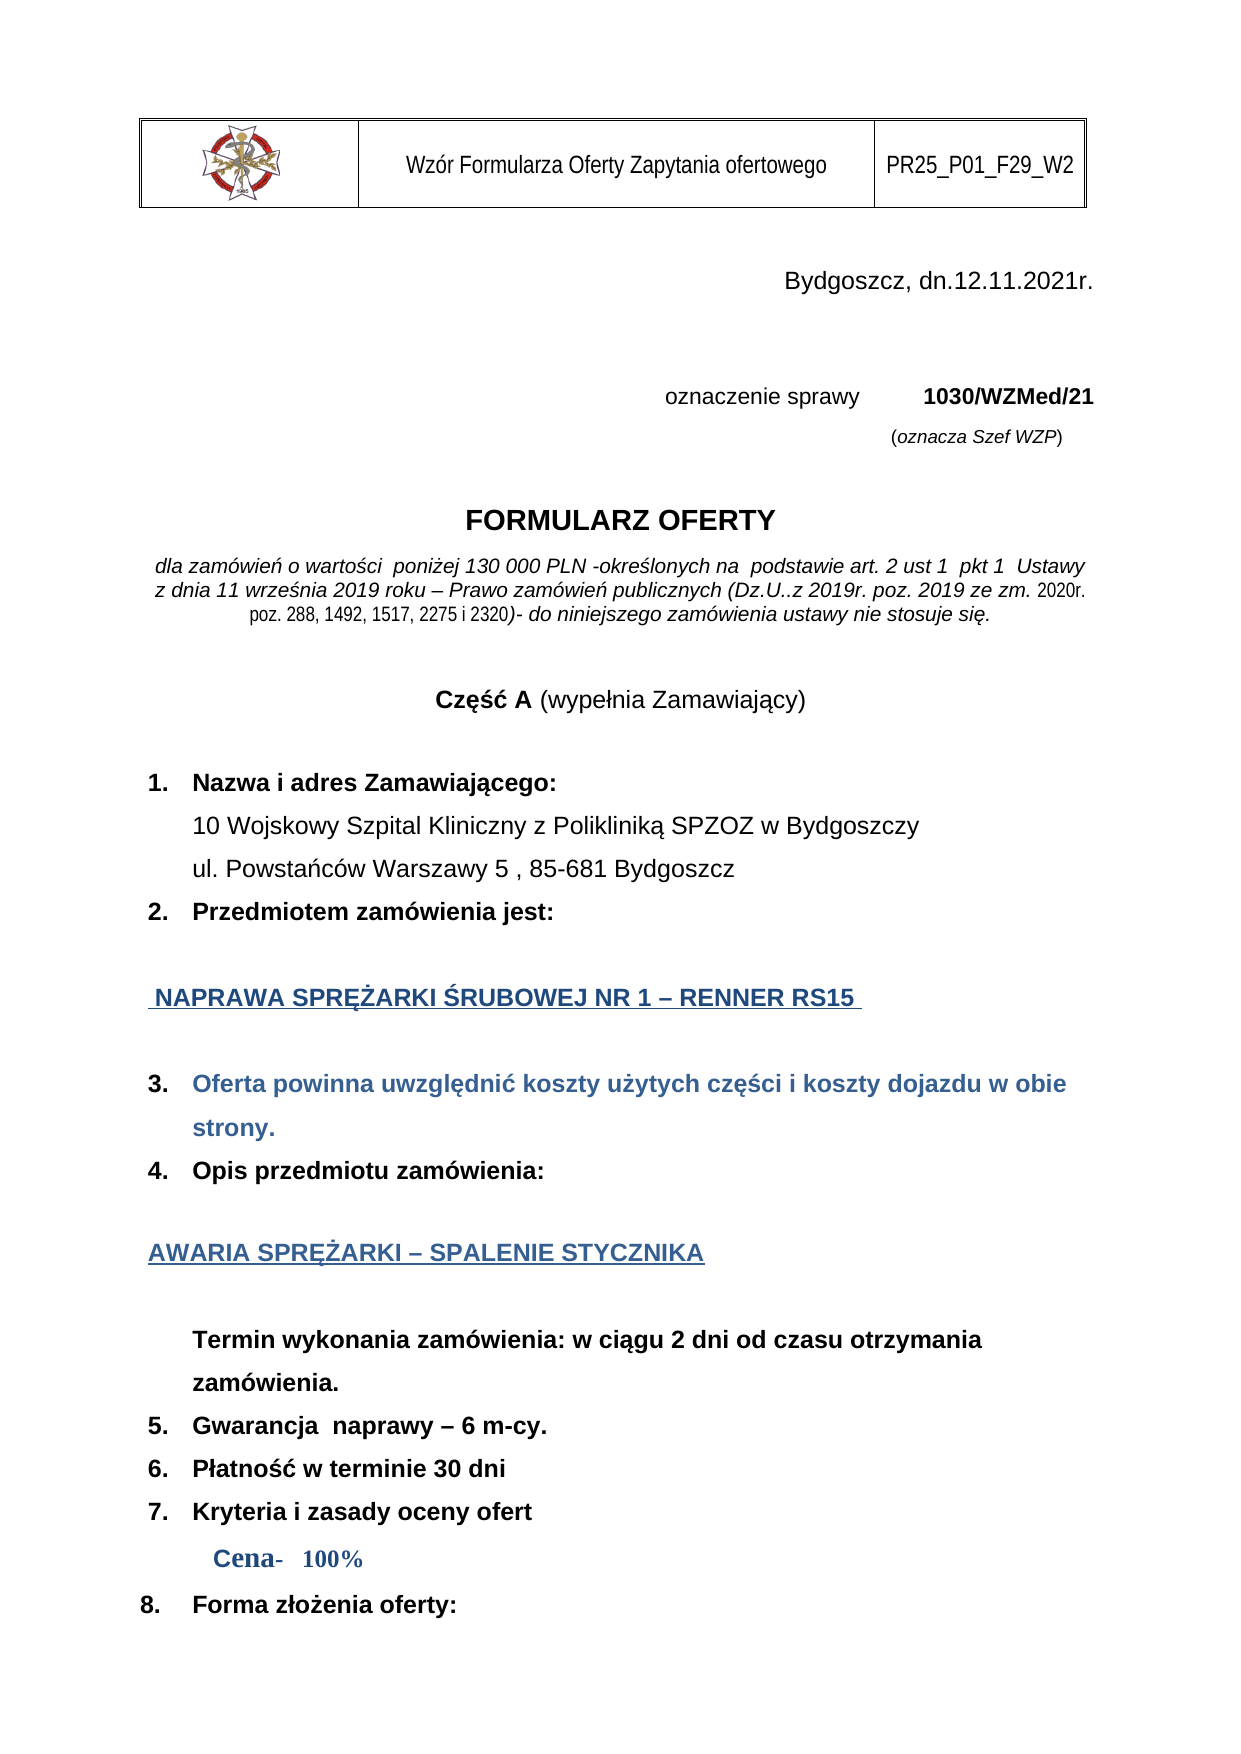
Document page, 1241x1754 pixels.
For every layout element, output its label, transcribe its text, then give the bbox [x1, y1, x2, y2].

text dla zamówień o wartości poniżej 130 000 PLN -określonych na podstawie art. 2 ust 1 pkt 1 Ustawy z dnia 11 września 2019 roku – Prawo zamówień publicznych (Dz.U..z 2019r. poz. 2019 ze zm. 2020r. poz. 288, 1492, 1517, 2275 i 2320)- do niniejszego zamówienia ustawy nie stosuje się. [148, 553, 1093, 626]
list Gwarancja naprawy – 6 m-cy. [148, 1411, 1094, 1439]
list Forma złożenia oferty: [140, 1591, 1094, 1619]
text 10 Wojskowy Szpital Kliniczny z Polikliniką SPZOZ w Bydgoszczy [148, 811, 1094, 839]
list Płatność w terminie 30 dni [148, 1454, 1094, 1483]
list Termin wykonania zamówienia: w ciągu 2 dni od czasu otrzymania zamówienia. [192, 1324, 1094, 1396]
list Nazwa i adres Zamawiającego: [148, 768, 1094, 796]
list Przedmiotem zamówienia jest: [148, 897, 1094, 926]
table_header Wzór Formularza Oferty Zapytania ofertowego [359, 121, 874, 207]
list Oferta powinna uwzględnić koszty użytych części i koszty dojazdu w obie strony. [148, 1069, 1094, 1141]
text AWARIA SPRĘŻARKI – SPALENIE STYCZNIKA [148, 1238, 1094, 1267]
text NAPRAWA SPRĘŻARKI ŚRUBOWEJ NR 1 – RENNER RS15 [148, 983, 1094, 1012]
text FORMULARZ OFERTY [148, 503, 1094, 537]
text Cena- 100% [192, 1540, 1094, 1574]
list Opis przedmiotu zamówienia: [148, 1156, 1094, 1184]
text oznaczenie sprawy 1030/WZMed/21 [148, 383, 1094, 409]
text Bydgoszcz, dn.12.11.2021r. [148, 266, 1094, 294]
list Kryteria i zasady oceny ofert [148, 1497, 1094, 1526]
text ul. Powstańców Warszawy 5 , 85-681 Bydgoszcz [148, 854, 1094, 883]
table_header [142, 121, 358, 207]
text (oznacza Szef WZP) [812, 426, 1094, 447]
table_header PR25_P01_F29_W2 [875, 121, 1084, 207]
text Część A (wypełnia Zamawiający) [148, 685, 1094, 714]
